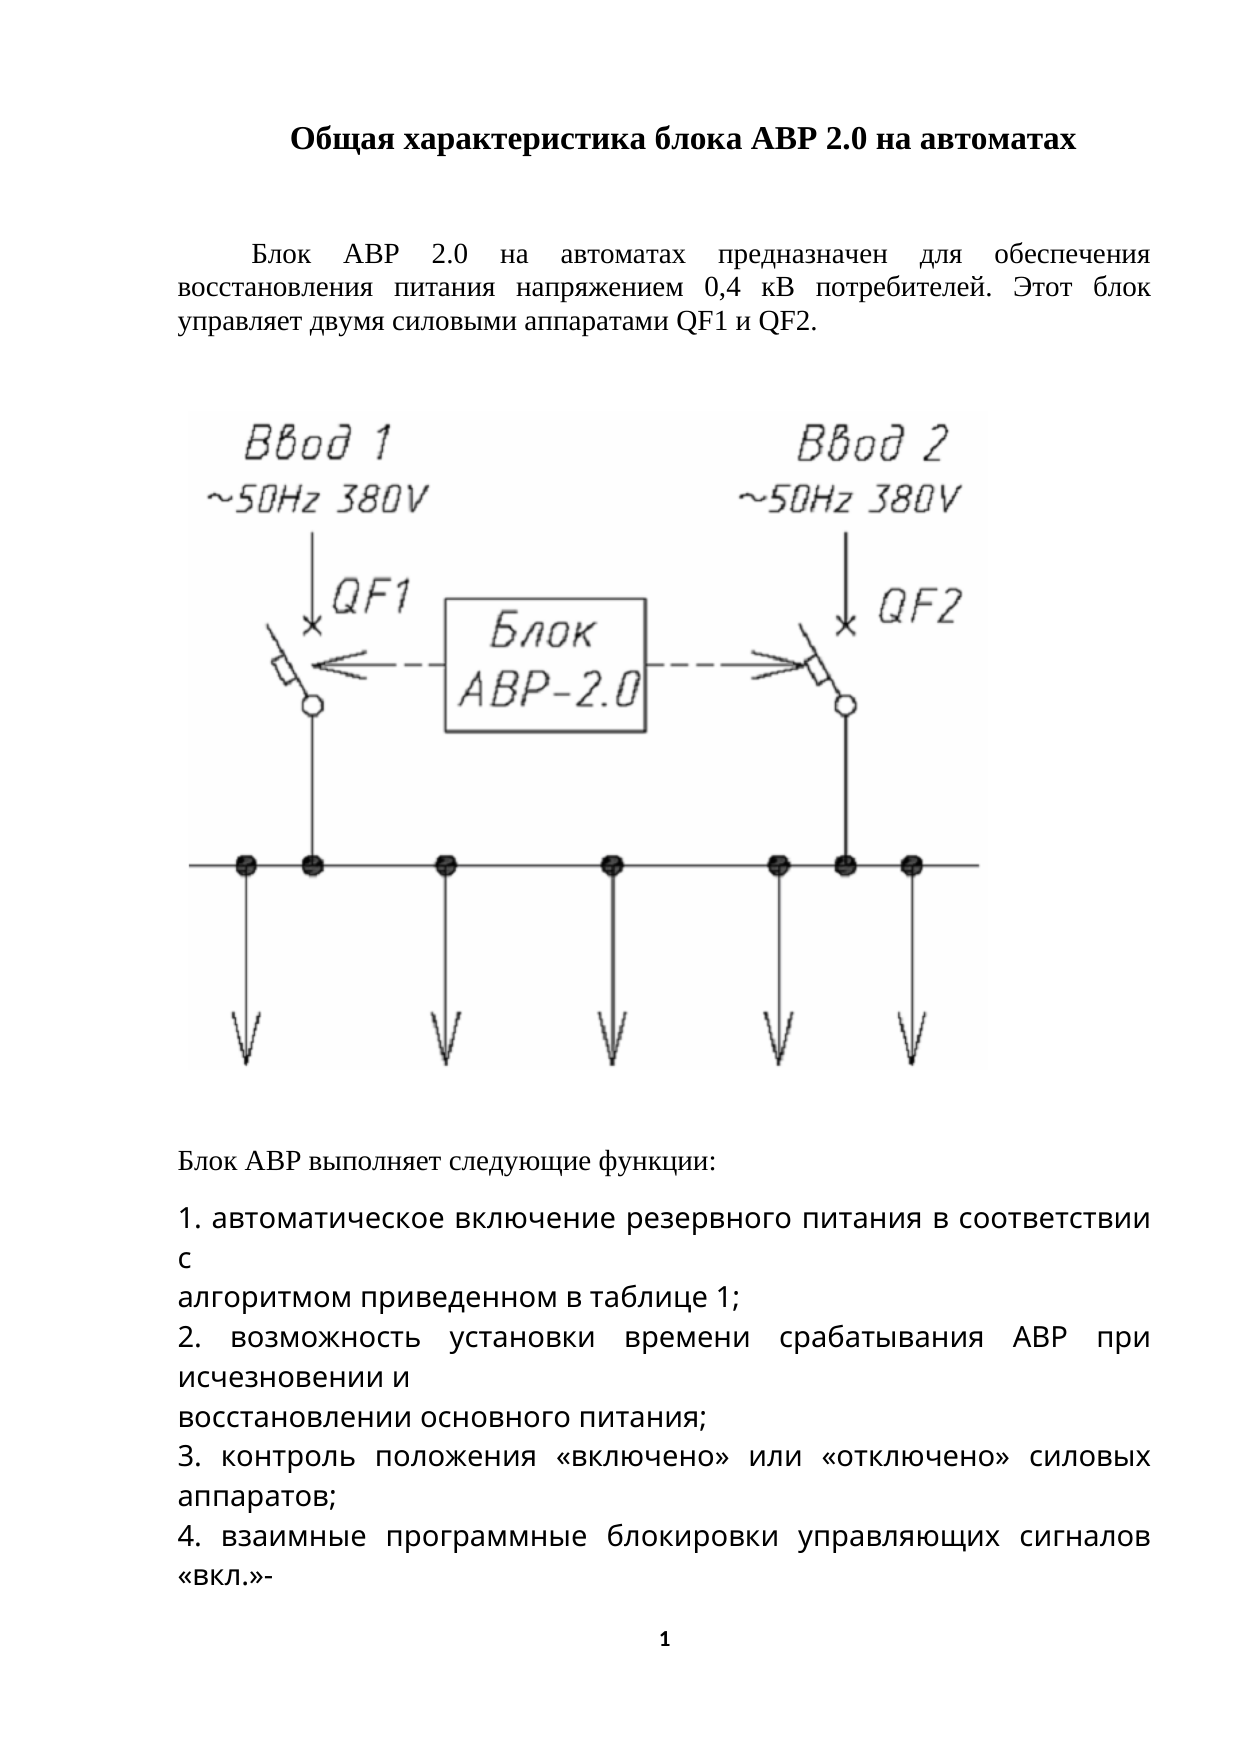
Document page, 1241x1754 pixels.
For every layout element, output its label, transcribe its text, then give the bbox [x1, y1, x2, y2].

text 2. возможность установки времени срабатывания АВР при исчезновении и [177, 1316, 1152, 1396]
text Блок АВР выполняет следующие функции: [177, 1143, 1152, 1177]
text алгоритмом приведенном в таблице 1; [177, 1277, 1152, 1316]
text Блок АВР 2.0 на автоматах предназначен для обеспечения восстановления питания напряжением 0,4 кВ потребителей. Этот блок управляет двумя силовыми аппаратами QF1 и QF2. [177, 236, 1152, 337]
picture [177, 411, 990, 1070]
text 3. контроль положения «включено» или «отключено» силовых аппаратов; [177, 1436, 1152, 1515]
text 4. взаимные программные блокировки управляющих сигналов «вкл.»- [177, 1515, 1152, 1594]
text Общая характеристика блока АВР 2.0 на автоматах [215, 118, 1152, 156]
text восстановлении основного питания; [177, 1396, 1152, 1436]
text 1. автоматическое включение резервного питания в соответствии с [177, 1197, 1152, 1277]
